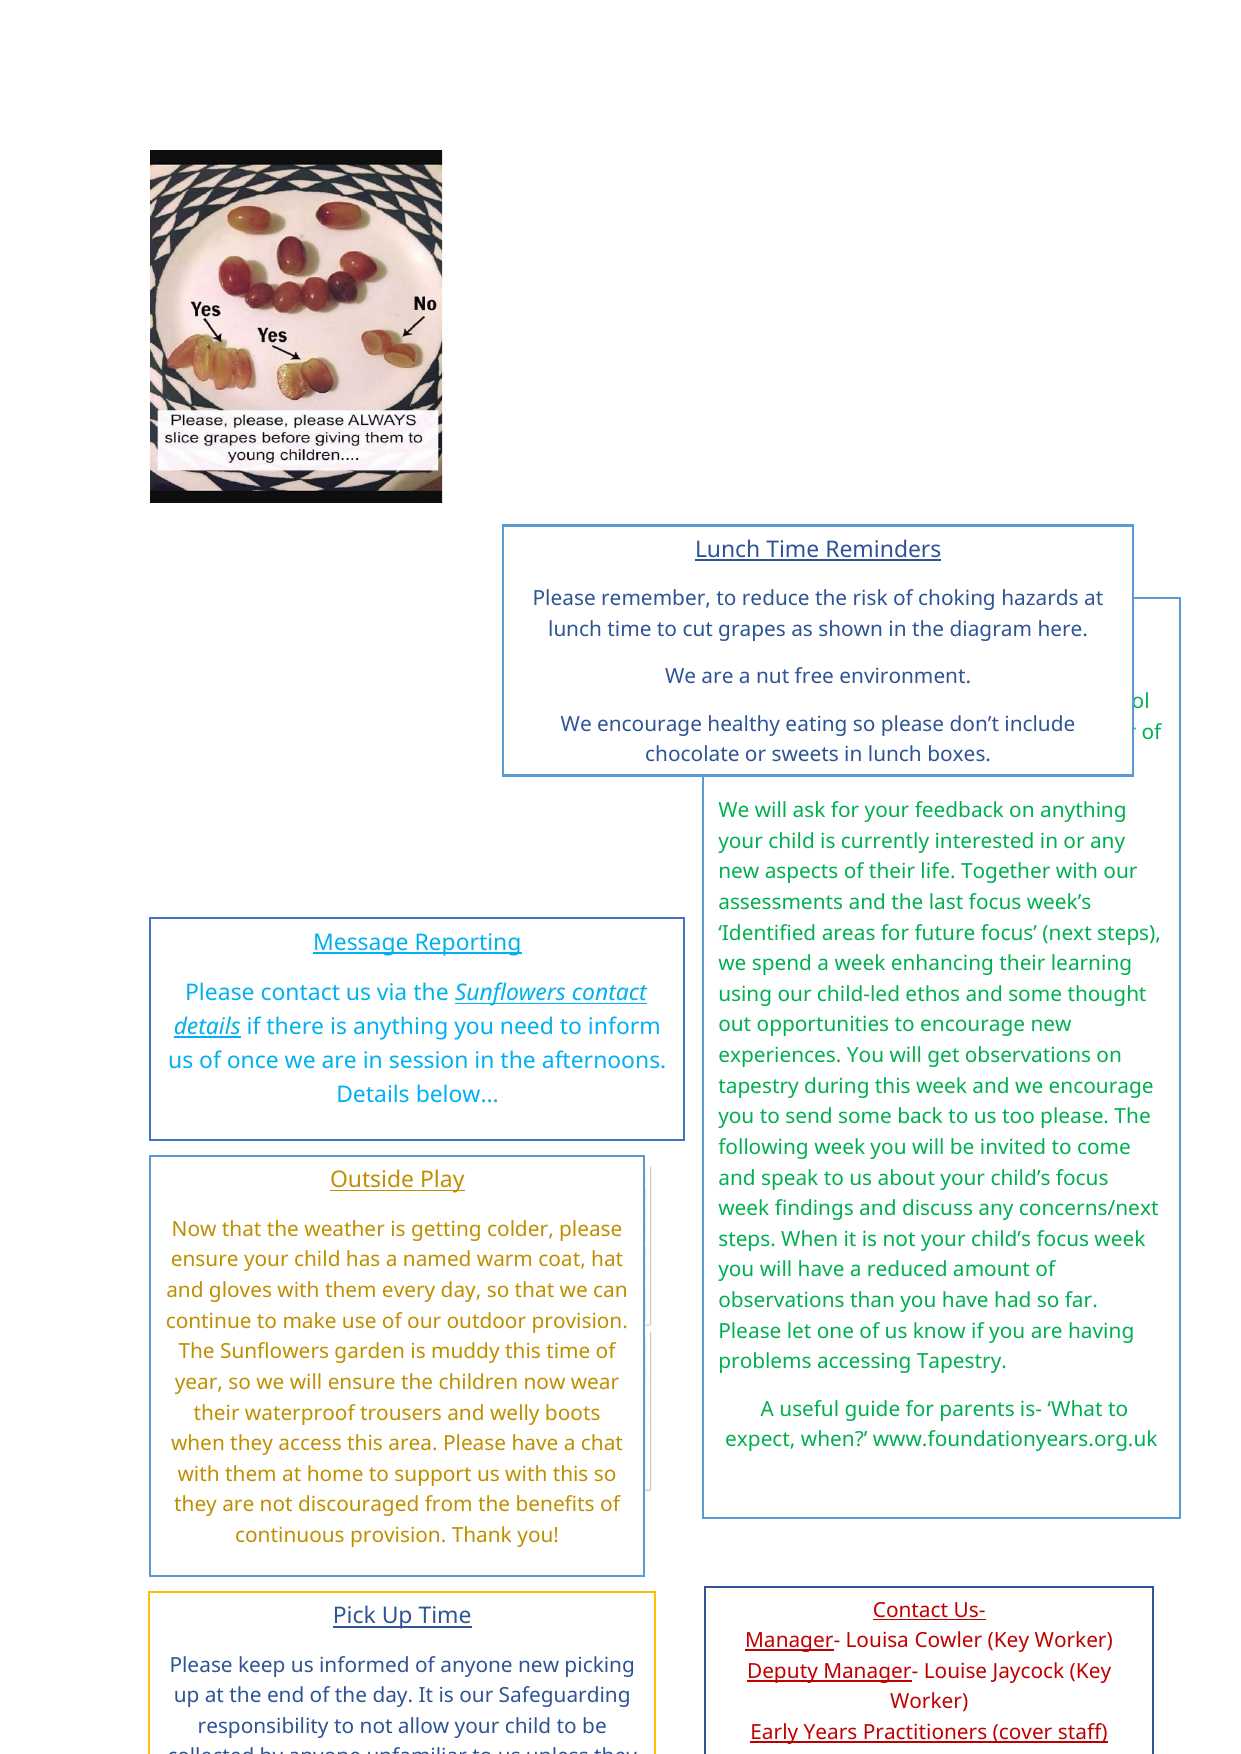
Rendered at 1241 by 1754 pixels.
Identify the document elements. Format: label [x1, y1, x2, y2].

picture [150, 150, 443, 503]
picture [645, 1159, 657, 1496]
